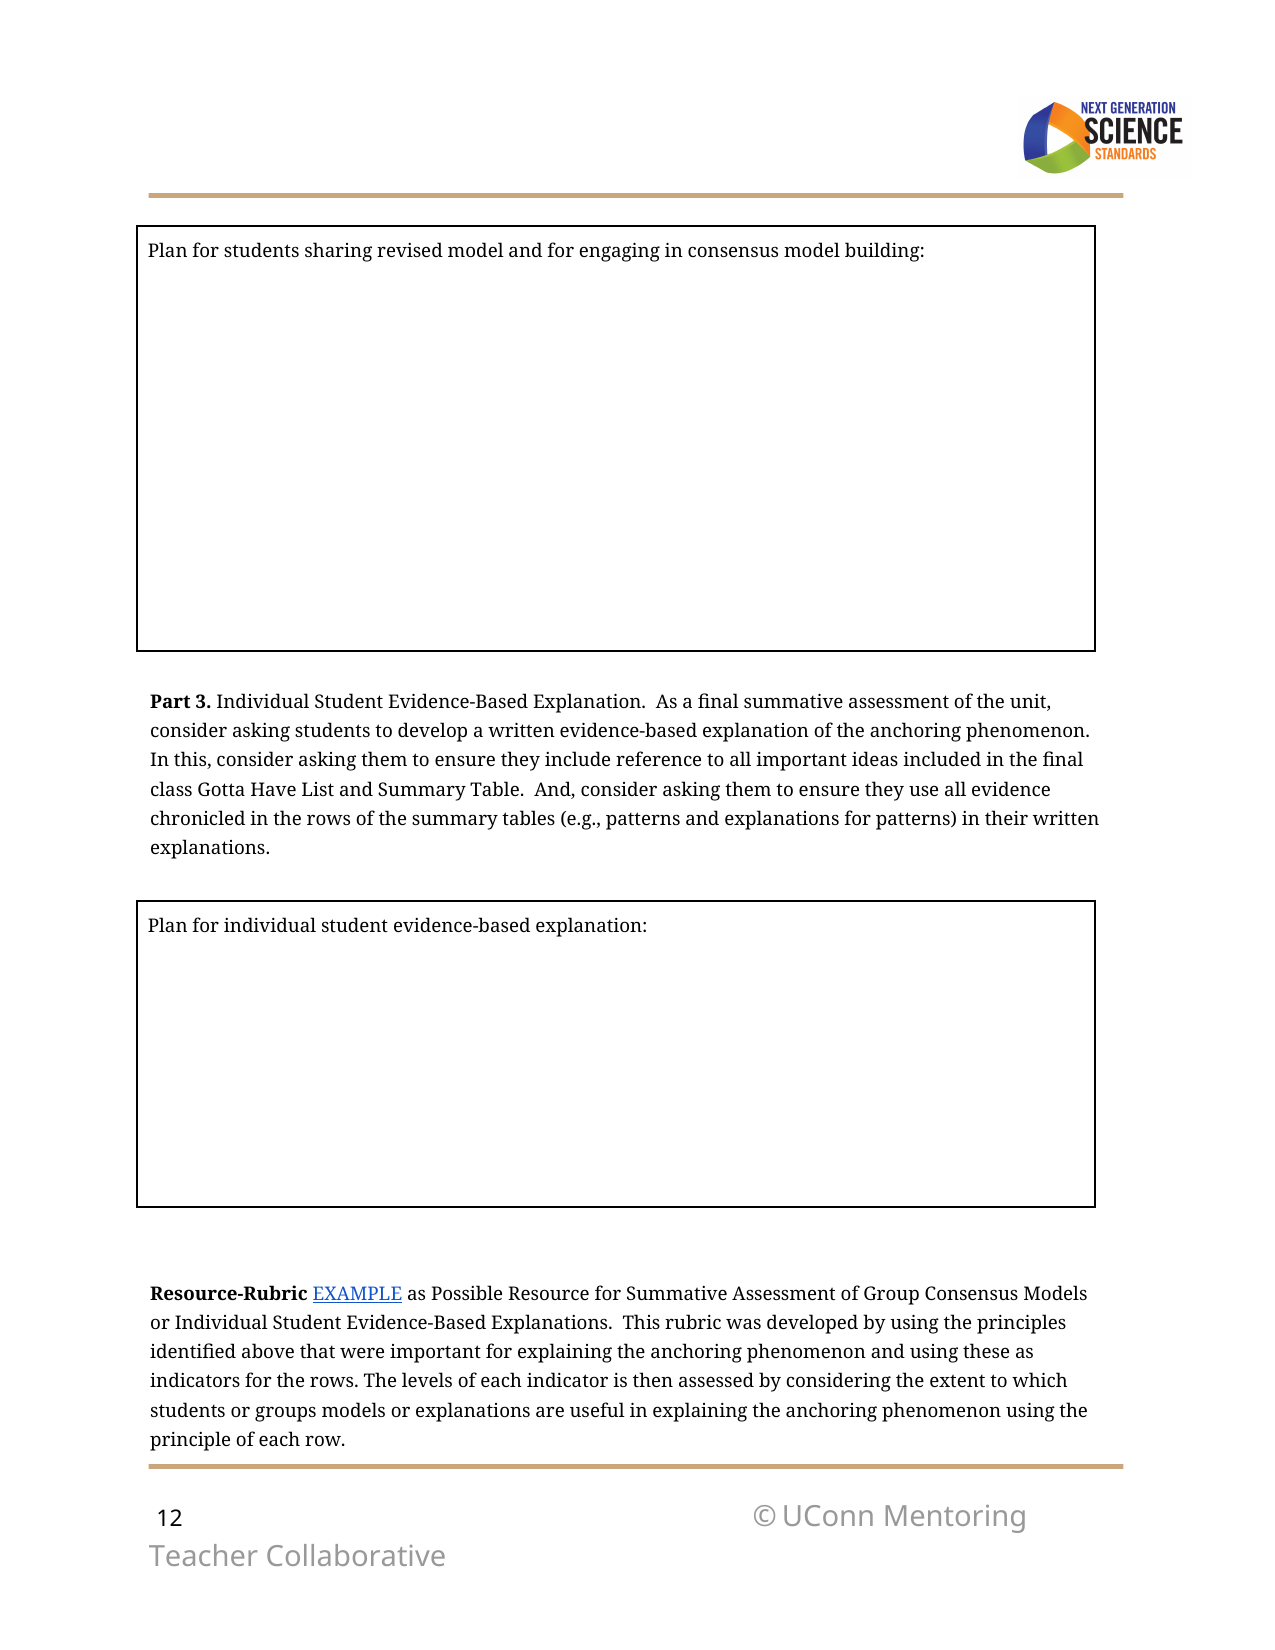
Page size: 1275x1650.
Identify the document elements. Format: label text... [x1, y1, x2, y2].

picture [148, 193, 1124, 198]
picture [1018, 95, 1191, 179]
table_header Plan for students sharing revised model and for engaging in consensus model building: [138, 227, 1094, 650]
table_header Plan for individual student evidence-based explanation: [138, 902, 1094, 1206]
text Resource-Rubric EXAMPLE as Possible Resource for Summative Assessment of Group Consensus Models or Individual Student Evidence-Based Explanations. This rubric was developed by using the principles identified above that were important for explaining the anchoring phenomenon and using these as indicators for the rows. The levels of each indicator is then assessed by considering the extent to which students or groups models or explanations are useful in explaining the anchoring phenomenon using the principle of each row. [150, 1280, 1106, 1452]
text Part 3. Individual Student Evidence-Based Explanation. As a final summative assessment of the unit, consider asking students to develop a written evidence-based explanation of the anchoring phenomenon. In this, consider asking them to ensure they include reference to all important ideas included in the final class Gotta Have List and Summary Table. And, consider asking them to ensure they use all evidence chronicled in the rows of the summary tables (e.g., patterns and explanations for patterns) in their written explanations. [150, 688, 1106, 860]
picture [148, 1464, 1124, 1469]
